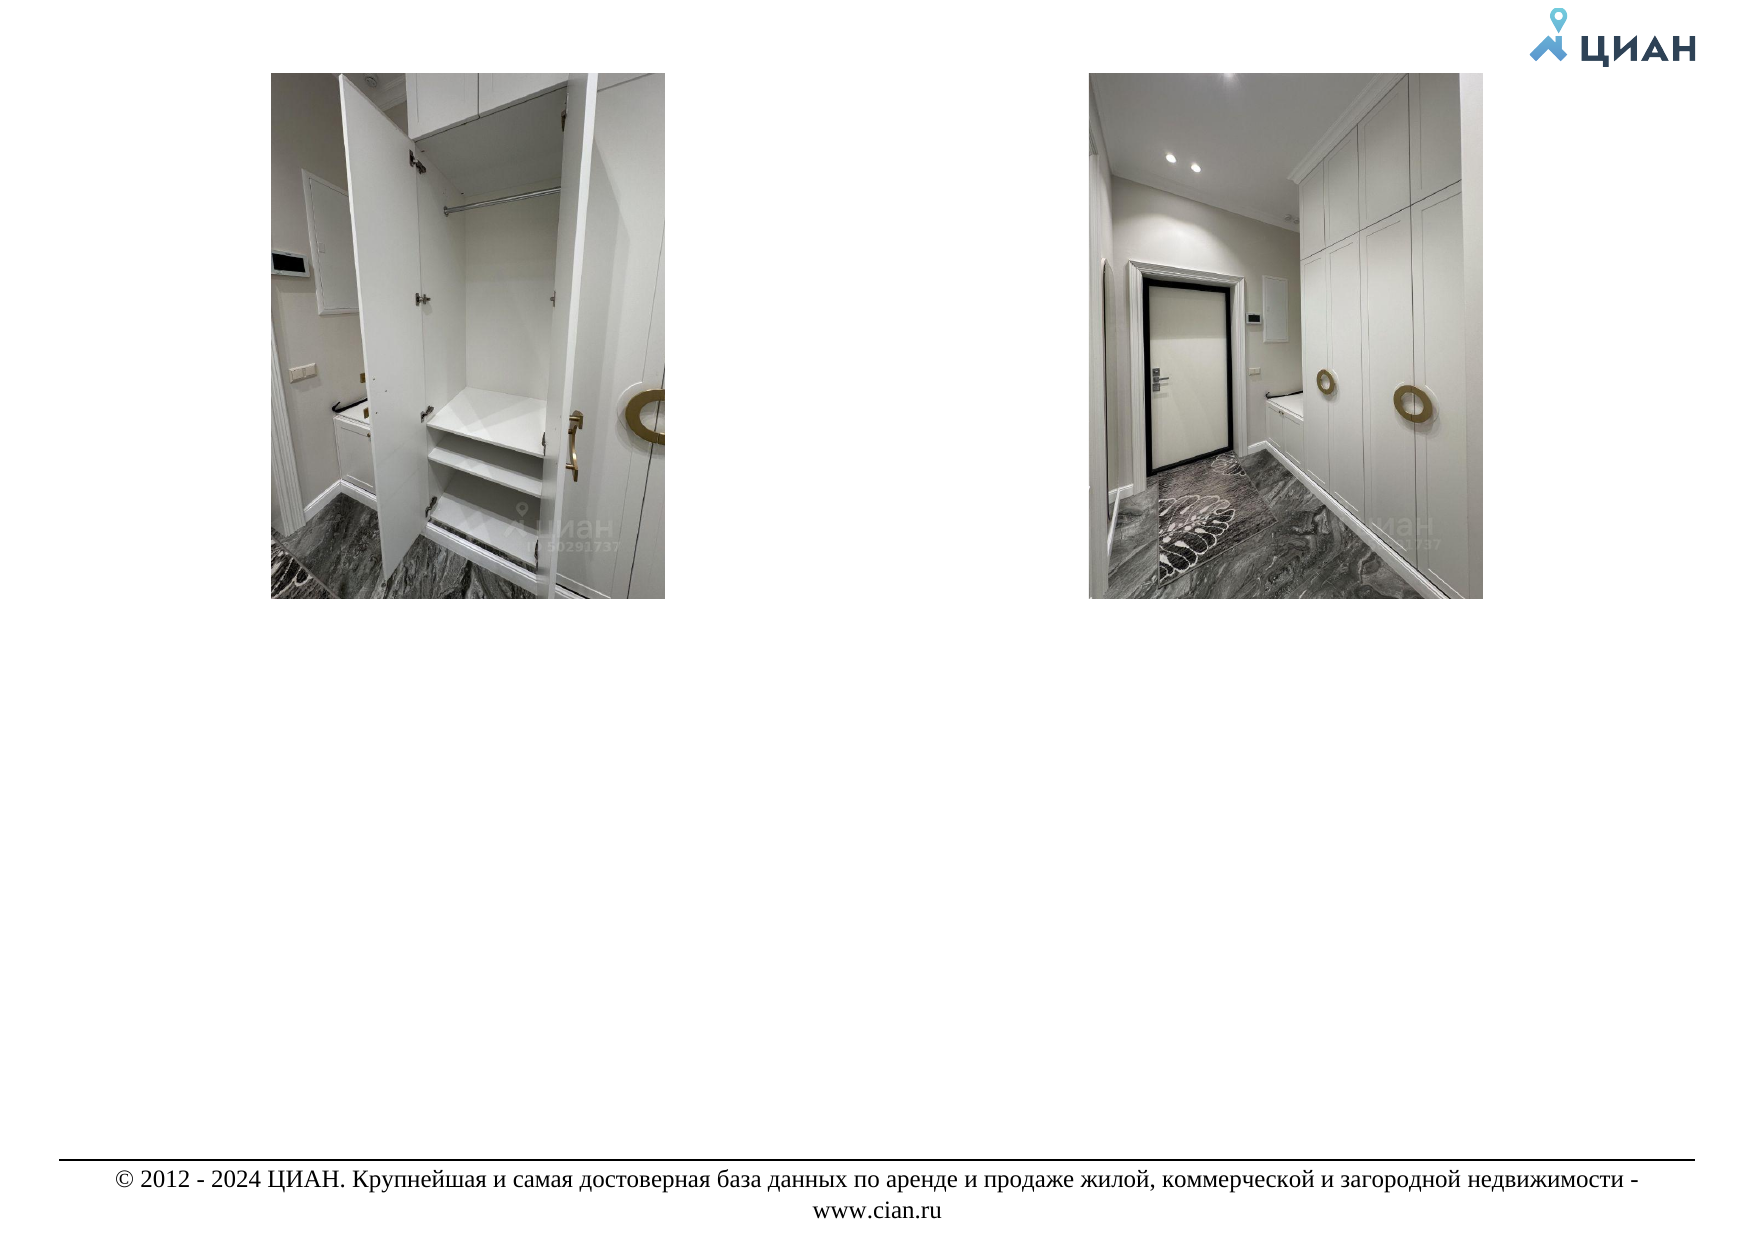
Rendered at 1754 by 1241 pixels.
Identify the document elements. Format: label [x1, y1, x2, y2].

picture [1529, 8, 1696, 67]
picture [1088, 73, 1483, 599]
table_cell [59, 67, 877, 603]
picture [271, 73, 665, 599]
table_cell [877, 67, 1695, 603]
